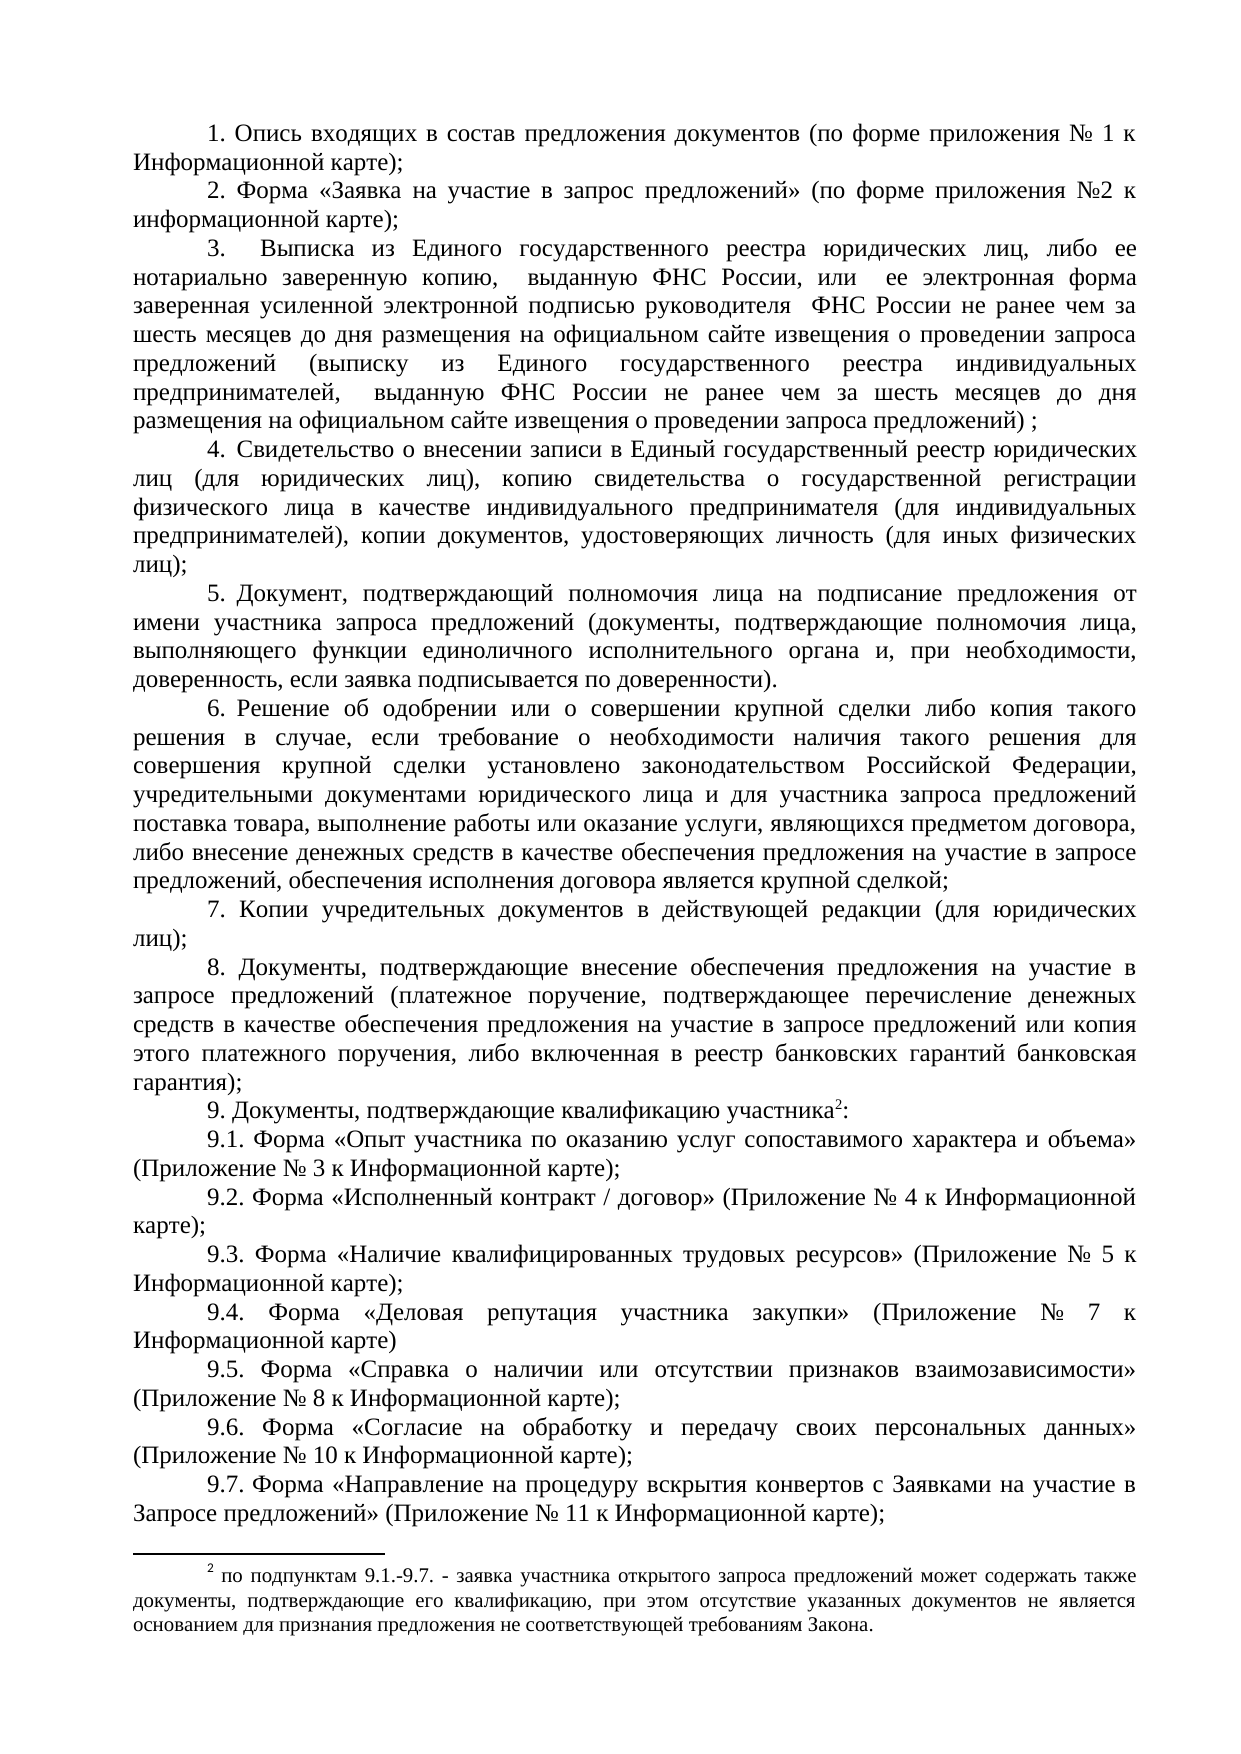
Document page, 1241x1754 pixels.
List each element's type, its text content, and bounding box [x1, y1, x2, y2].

text 1. Опись входящих в состав предложения документов (по форме приложения № 1 к Информационной карте); [133, 118, 1137, 176]
text 2. Форма «Заявка на участие в запрос предложений» (по форме приложения №2 к информационной карте); [133, 176, 1137, 233]
text 9. Документы, подтверждающие квалификацию участника: [133, 1096, 1137, 1124]
text 9.3. Форма «Наличие квалифицированных трудовых ресурсов» (Приложение № 5 к Информационной карте); [133, 1239, 1137, 1297]
list Свидетельство о внесении записи в Единый государственный реестр юридических лиц (для юридических лиц), копию свидетельства о государственной регистрации физического лица в качестве индивидуального предпринимателя (для индивидуальных предпринимателей), копии документов, удостоверяющих личность (для иных физических лиц); [133, 434, 1137, 578]
text 9.6. Форма «Согласие на обработку и передачу своих персональных данных» (Приложение № 10 к Информационной карте); [133, 1412, 1137, 1469]
text 9.1. Форма «Опыт участника по оказанию услуг сопоставимого характера и объема» (Приложение № 3 к Информационной карте); [133, 1124, 1137, 1182]
text 9.4. Форма «Деловая репутация участника закупки» (Приложение № 7 к Информационной карте) [133, 1297, 1137, 1354]
text 9.7. Форма «Направление на процедуру вскрытия конвертов с Заявками на участие в Запросе предложений» (Приложение № 11 к Информационной карте); [133, 1469, 1137, 1527]
list Документ, подтверждающий полномочия лица на подписание предложения от имени участника запроса предложений (документы, подтверждающие полномочия лица, выполняющего функции единоличного исполнительного органа и, при необходимости, доверенность, если заявка подписывается по доверенности). [133, 578, 1137, 693]
list Решение об одобрении или о совершении крупной сделки либо копия такого решения в случае, если требование о необходимости наличия такого решения для совершения крупной сделки установлено законодательством Российской Федерации, учредительными документами юридического лица и для участника запроса предложений поставка товара, выполнение работы или оказание услуги, являющихся предметом договора, либо внесение денежных средств в качестве обеспечения предложения на участие в запросе предложений, обеспечения исполнения договора является крупной сделкой; [133, 693, 1137, 894]
text 3. Выписка из Единого государственного реестра юридических лиц, либо ее нотариально заверенную копию, выданную ФНС России, или ее электронная форма заверенная усиленной электронной подписью руководителя ФНС России не ранее чем за шесть месяцев до дня размещения на официальном сайте извещения о проведении запроса предложений (выписку из Единого государственного реестра индивидуальных предпринимателей, выданную ФНС России не ранее чем за шесть месяцев до дня размещения на официальном сайте извещения о проведении запроса предложений) ; [133, 233, 1137, 434]
text 9.2. Форма «Исполненный контракт / договор» (Приложение № 4 к Информационной карте); [133, 1182, 1137, 1239]
text 8. Документы, подтверждающие внесение обеспечения предложения на участие в запросе предложений (платежное поручение, подтверждающее перечисление денежных средств в качестве обеспечения предложения на участие в запросе предложений или копия этого платежного поручения, либо включенная в реестр банковских гарантий банковская гарантия); [133, 952, 1137, 1096]
text 7. Копии учредительных документов в действующей редакции (для юридических лиц); [133, 894, 1137, 952]
text 9.5. Форма «Справка о наличии или отсутствии признаков взаимозависимости» (Приложение № 8 к Информационной карте); [133, 1354, 1137, 1412]
